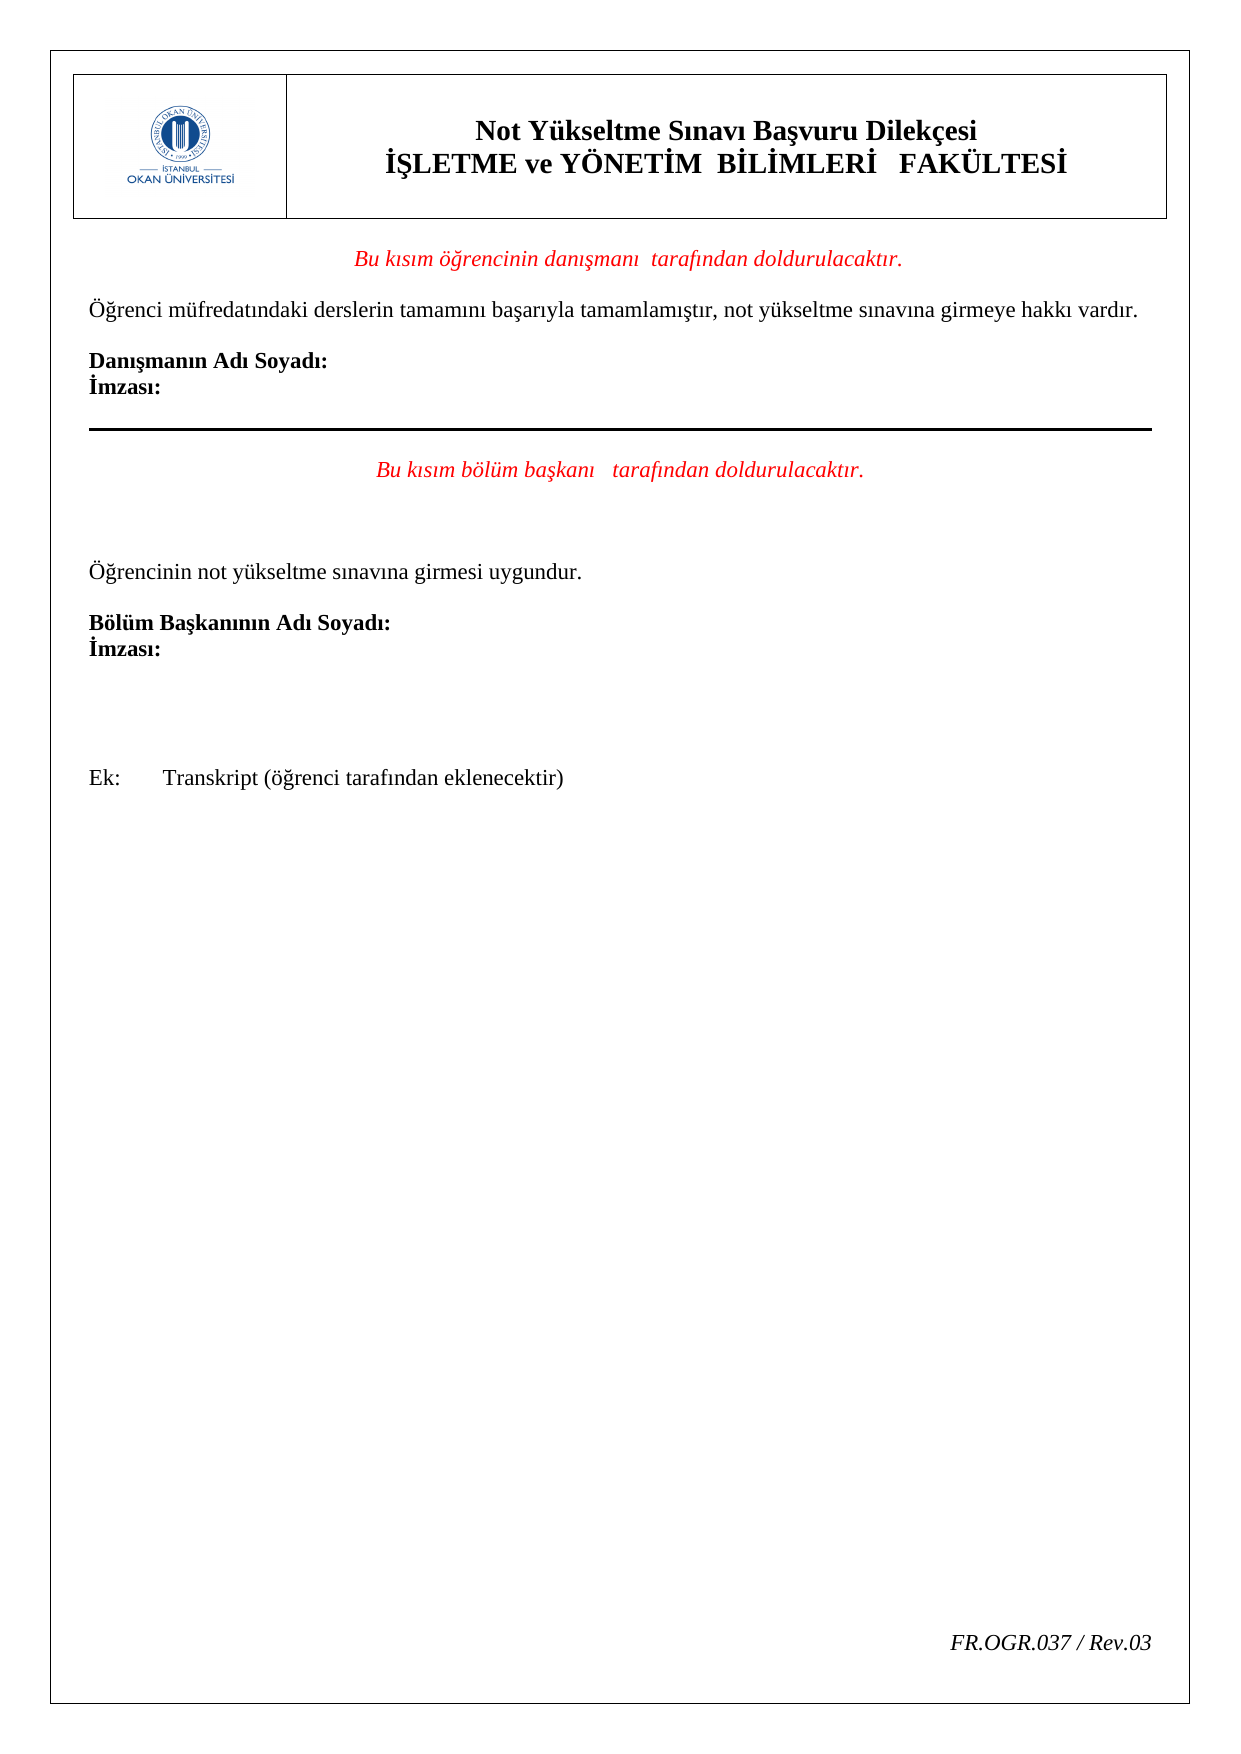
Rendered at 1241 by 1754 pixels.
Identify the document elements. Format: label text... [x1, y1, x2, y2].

text İmzası: [89, 635, 1152, 661]
text Öğrencinin not yükseltme sınavına girmesi uygundur. [89, 558, 1152, 584]
text Bölüm Başkanının Adı Soyadı: [89, 609, 1152, 635]
text Ek: Transkript (öğrenci tarafından eklenecektir) [89, 763, 1152, 790]
text Bu kısım öğrencinin danışmanı tarafından doldurulacaktır. [89, 244, 1152, 271]
picture [105, 96, 256, 197]
text İmzası: [89, 373, 1152, 399]
text Danışmanın Adı Soyadı: [89, 347, 1152, 373]
text Öğrenci müfredatındaki derslerin tamamını başarıyla tamamlamıştır, not yükseltme sınavına girmeye hakkı vardır. [89, 296, 1152, 322]
text Bu kısım bölüm başkanı tarafından doldurulacaktır. [89, 456, 1152, 482]
